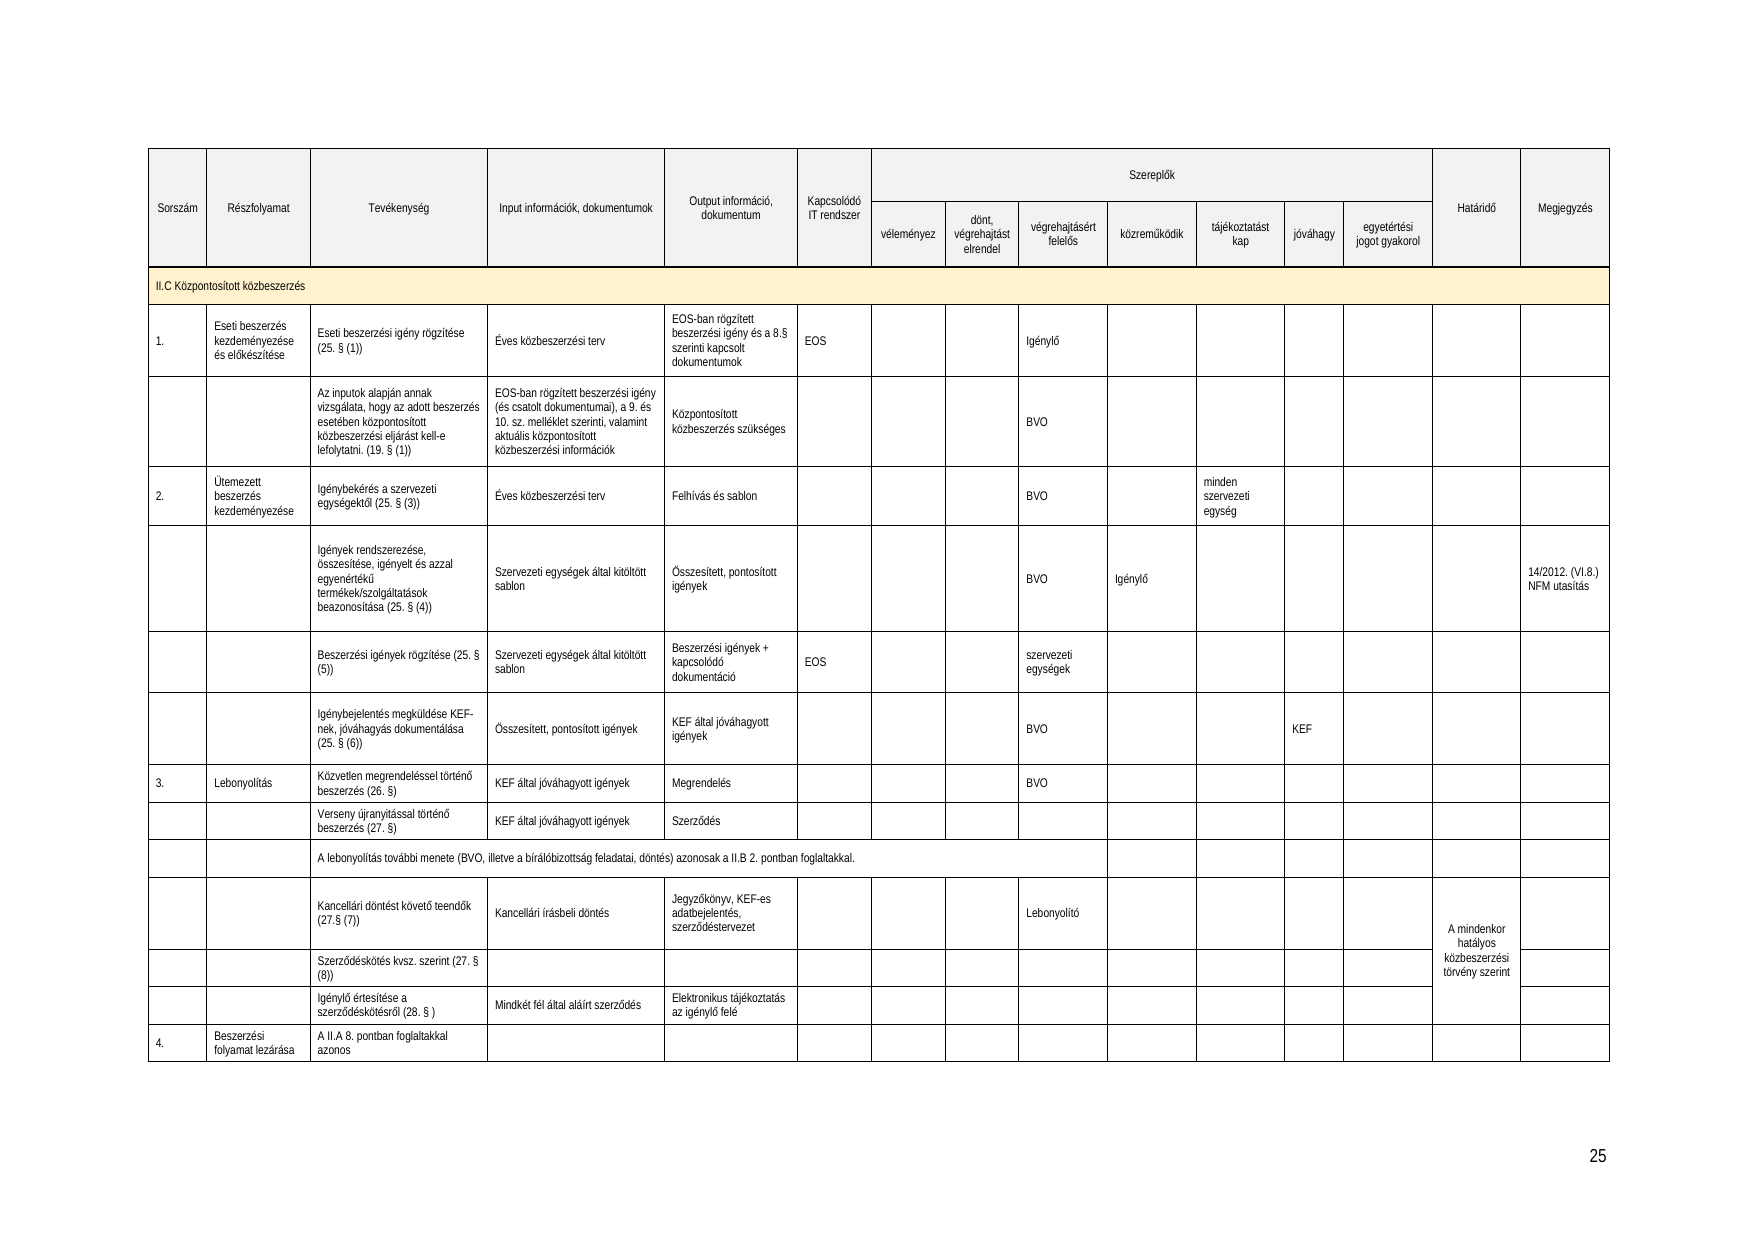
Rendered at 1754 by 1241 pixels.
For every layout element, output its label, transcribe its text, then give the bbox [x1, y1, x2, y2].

table_cell BVO [1019, 765, 1107, 802]
table_cell Szerződéskötés kvsz. szerint (27. § (8)) [311, 950, 487, 986]
table_cell BVO [1019, 693, 1107, 764]
table_cell [872, 377, 945, 466]
table_cell [1433, 803, 1520, 839]
table_cell [1521, 950, 1609, 986]
table_cell véleményez [872, 202, 945, 266]
table_cell [1521, 693, 1609, 764]
table_cell [1285, 526, 1343, 631]
table_cell [1108, 878, 1196, 948]
table_cell [1521, 803, 1609, 839]
table_cell [798, 878, 871, 948]
table_cell EOS-ban rögzített beszerzési igény (és csatolt dokumentumai), a 9. és 10. sz. melléklet szerinti, valamint aktuális központosított közbeszerzési információk [488, 377, 664, 466]
table_cell Éves közbeszerzési terv [488, 467, 664, 525]
table_cell [207, 950, 310, 986]
table_cell [946, 377, 1018, 466]
table_cell Szervezeti egységek által kitöltött sablon [488, 526, 664, 631]
table_cell [1344, 526, 1432, 631]
table_cell [1285, 950, 1343, 986]
table_cell [1433, 305, 1520, 376]
table_cell [798, 377, 871, 466]
table_cell [1285, 803, 1343, 839]
table_cell Beszerzési igények rögzítése (25. § (5)) [311, 632, 487, 692]
table_cell dönt, végrehajtást elrendel [946, 202, 1018, 266]
table_cell BVO [1019, 526, 1107, 631]
table_cell [946, 803, 1018, 839]
table_cell Eseti beszerzés kezdeményezése és előkészítése [207, 305, 310, 376]
table_cell Szerződés [665, 803, 797, 839]
table_cell [1344, 632, 1432, 692]
table_cell [1108, 632, 1196, 692]
table_cell [1344, 377, 1432, 466]
table_cell [207, 377, 310, 466]
table_cell [207, 632, 310, 692]
table_cell [946, 950, 1018, 986]
table_cell Elektronikus tájékoztatás az igénylő felé [665, 987, 797, 1023]
table_cell [1433, 1025, 1520, 1061]
table_cell [1344, 1025, 1432, 1061]
table_cell Verseny újranyitással történő beszerzés (27. §) [311, 803, 487, 839]
table_cell [1108, 765, 1196, 802]
table_cell [1344, 305, 1432, 376]
table_cell [872, 803, 945, 839]
table_cell [1197, 840, 1284, 877]
table_cell [1433, 840, 1520, 877]
table_cell Igénybekérés a szervezeti egységektől (25. § (3)) [311, 467, 487, 525]
table_header Részfolyamat [207, 149, 310, 266]
table_cell 3. [149, 765, 206, 802]
table_cell [1108, 840, 1196, 877]
table_cell [1108, 950, 1196, 986]
table_cell [1197, 1025, 1284, 1061]
table_cell szervezeti egységek [1019, 632, 1107, 692]
table_cell [1433, 693, 1520, 764]
table_cell [207, 878, 310, 948]
table_cell Lebonyolító [1019, 878, 1107, 948]
table_cell [149, 840, 206, 877]
table_cell [946, 878, 1018, 948]
table_cell [1433, 526, 1520, 631]
table_cell [1344, 693, 1432, 764]
table_cell [1344, 467, 1432, 525]
table_cell [1019, 803, 1107, 839]
table_cell tájékoztatást kap [1197, 202, 1284, 266]
table_cell [1108, 693, 1196, 764]
table_cell [872, 693, 945, 764]
table_cell egyetértési jogot gyakorol [1344, 202, 1432, 266]
table_cell KEF [1285, 693, 1343, 764]
table_cell [946, 526, 1018, 631]
table_header Input információk, dokumentumok [488, 149, 664, 266]
table_cell [1285, 305, 1343, 376]
table_cell Közvetlen megrendeléssel történő beszerzés (26. §) [311, 765, 487, 802]
table_cell Összesített, pontosított igények [665, 526, 797, 631]
table_cell [207, 987, 310, 1023]
table_cell [1521, 1025, 1609, 1061]
table_cell [1344, 950, 1432, 986]
table_cell minden szervezeti egység [1197, 467, 1284, 525]
table_cell [946, 467, 1018, 525]
table_cell [1521, 840, 1609, 877]
table_cell [1197, 987, 1284, 1023]
table_cell [1019, 1025, 1107, 1061]
table_cell Igénylő értesítése a szerződéskötésről (28. § ) [311, 987, 487, 1023]
table_cell [488, 950, 664, 986]
table_cell [798, 765, 871, 802]
table_cell [1197, 305, 1284, 376]
table_cell [1197, 765, 1284, 802]
table_cell [1285, 377, 1343, 466]
table_cell [872, 950, 945, 986]
table_cell végrehajtásért felelős [1019, 202, 1107, 266]
table_cell [1344, 765, 1432, 802]
table_cell Igénybejelentés megküldése KEF-nek, jóváhagyás dokumentálása (25. § (6)) [311, 693, 487, 764]
table_cell [1197, 950, 1284, 986]
table_cell [1344, 840, 1432, 877]
table_cell [872, 467, 945, 525]
table_cell [1285, 840, 1343, 877]
table_cell BVO [1019, 467, 1107, 525]
table_cell [149, 950, 206, 986]
table_cell [149, 987, 206, 1023]
table_cell közreműködik [1108, 202, 1196, 266]
table_cell 1. [149, 305, 206, 376]
table_cell [149, 803, 206, 839]
table_cell [149, 693, 206, 764]
table_cell [1197, 632, 1284, 692]
table_cell [872, 1025, 945, 1061]
table_header Megjegyzés [1521, 149, 1609, 266]
table_cell Kancellári írásbeli döntés [488, 878, 664, 948]
table_cell [1285, 632, 1343, 692]
table_cell Beszerzési igények + kapcsolódó dokumentáció [665, 632, 797, 692]
table_cell EOS [798, 305, 871, 376]
table_cell Beszerzési folyamat lezárása [207, 1025, 310, 1061]
table_cell Mindkét fél által aláírt szerződés [488, 987, 664, 1023]
table_cell [1521, 305, 1609, 376]
table_cell [1521, 632, 1609, 692]
table_header Output információ, dokumentum [665, 149, 797, 266]
table_cell [665, 1025, 797, 1061]
table_cell [798, 1025, 871, 1061]
table_header Kapcsolódó IT rendszer [798, 149, 871, 266]
table_header Szereplők [872, 149, 1432, 201]
table_cell [149, 377, 206, 466]
table_cell [1285, 987, 1343, 1023]
table_cell [1108, 377, 1196, 466]
table_cell Az inputok alapján annak vizsgálata, hogy az adott beszerzés esetében központosított közbeszerzési eljárást kell-e lefolytatni. (19. § (1)) [311, 377, 487, 466]
table_cell Eseti beszerzési igény rögzítése (25. § (1)) [311, 305, 487, 376]
table_header Határidő [1433, 149, 1520, 266]
table_cell Éves közbeszerzési terv [488, 305, 664, 376]
table_cell [1433, 377, 1520, 466]
table_cell [149, 632, 206, 692]
table_cell [1197, 526, 1284, 631]
table_cell Kancellári döntést követő teendők (27.§ (7)) [311, 878, 487, 948]
table_cell [1108, 305, 1196, 376]
table_cell [1521, 377, 1609, 466]
table_cell 14/2012. (VI.8.) NFM utasítás [1521, 526, 1609, 631]
table_cell [149, 526, 206, 631]
table_cell [798, 693, 871, 764]
table_cell BVO [1019, 377, 1107, 466]
table_cell KEF által jóváhagyott igények [488, 803, 664, 839]
table_cell Ütemezett beszerzés kezdeményezése [207, 467, 310, 525]
table_cell Felhívás és sablon [665, 467, 797, 525]
table_cell [1521, 765, 1609, 802]
table_cell [798, 803, 871, 839]
table_cell [798, 950, 871, 986]
table_cell [207, 693, 310, 764]
table_cell [1521, 987, 1609, 1023]
table_cell [1108, 987, 1196, 1023]
table_cell II.C Központosított közbeszerzés [149, 268, 1609, 304]
table_cell KEF által jóváhagyott igények [488, 765, 664, 802]
table_cell [1521, 467, 1609, 525]
table_cell Összesített, pontosított igények [488, 693, 664, 764]
table_header Sorszám [149, 149, 206, 266]
table_cell [946, 1025, 1018, 1061]
table_cell [488, 1025, 664, 1061]
table_cell [1197, 693, 1284, 764]
table_cell [1108, 467, 1196, 525]
table_cell Szervezeti egységek által kitöltött sablon [488, 632, 664, 692]
table_cell [1019, 950, 1107, 986]
table_cell [798, 467, 871, 525]
table_cell [1019, 987, 1107, 1023]
table_cell [872, 987, 945, 1023]
table_cell [946, 305, 1018, 376]
table_cell 4. [149, 1025, 206, 1061]
table_cell [946, 765, 1018, 802]
table_cell Lebonyolítás [207, 765, 310, 802]
table_cell [1197, 803, 1284, 839]
table_cell [1344, 987, 1432, 1023]
table_cell [665, 950, 797, 986]
table_cell EOS [798, 632, 871, 692]
table_cell [1197, 878, 1284, 948]
table_cell A mindenkor hatályos közbeszerzési törvény szerint [1433, 878, 1520, 1023]
table_cell [1433, 632, 1520, 692]
table_cell [798, 987, 871, 1023]
table_cell EOS-ban rögzített beszerzési igény és a 8.§ szerinti kapcsolt dokumentumok [665, 305, 797, 376]
table_cell [872, 305, 945, 376]
table_cell [207, 803, 310, 839]
table_header Tevékenység [311, 149, 487, 266]
table_cell [872, 526, 945, 631]
table_cell [1433, 765, 1520, 802]
table_cell [1285, 878, 1343, 948]
table_cell [1285, 765, 1343, 802]
table_cell Jegyzőkönyv, KEF-es adatbejelentés, szerződéstervezet [665, 878, 797, 948]
table_cell KEF által jóváhagyott igények [665, 693, 797, 764]
table_cell [798, 526, 871, 631]
table_cell Megrendelés [665, 765, 797, 802]
table_cell [1108, 803, 1196, 839]
table_cell [149, 878, 206, 948]
table_cell [946, 632, 1018, 692]
table_cell [207, 840, 310, 877]
table_cell 2. [149, 467, 206, 525]
table_cell Igénylő [1108, 526, 1196, 631]
table_cell [1197, 377, 1284, 466]
table_cell [946, 987, 1018, 1023]
table_cell Igények rendszerezése, összesítése, igényelt és azzal egyenértékű termékek/szolgáltatások beazonosítása (25. § (4)) [311, 526, 487, 631]
table_cell [1285, 467, 1343, 525]
table_cell [1433, 467, 1520, 525]
table_cell Központosított közbeszerzés szükséges [665, 377, 797, 466]
table_cell [946, 693, 1018, 764]
table_cell [1344, 878, 1432, 948]
table_cell A lebonyolítás további menete (BVO, illetve a bírálóbizottság feladatai, döntés) azonosak a II.B 2. pontban foglaltakkal. [311, 840, 1107, 877]
table_cell [1521, 878, 1609, 948]
table_cell [872, 632, 945, 692]
table_cell [207, 526, 310, 631]
table_cell [872, 765, 945, 802]
table_cell [872, 878, 945, 948]
table_cell [1344, 803, 1432, 839]
table_cell Igénylő [1019, 305, 1107, 376]
table_cell jóváhagy [1285, 202, 1343, 266]
table_cell [1108, 1025, 1196, 1061]
table_cell [1285, 1025, 1343, 1061]
table_cell A II.A 8. pontban foglaltakkal azonos [311, 1025, 487, 1061]
